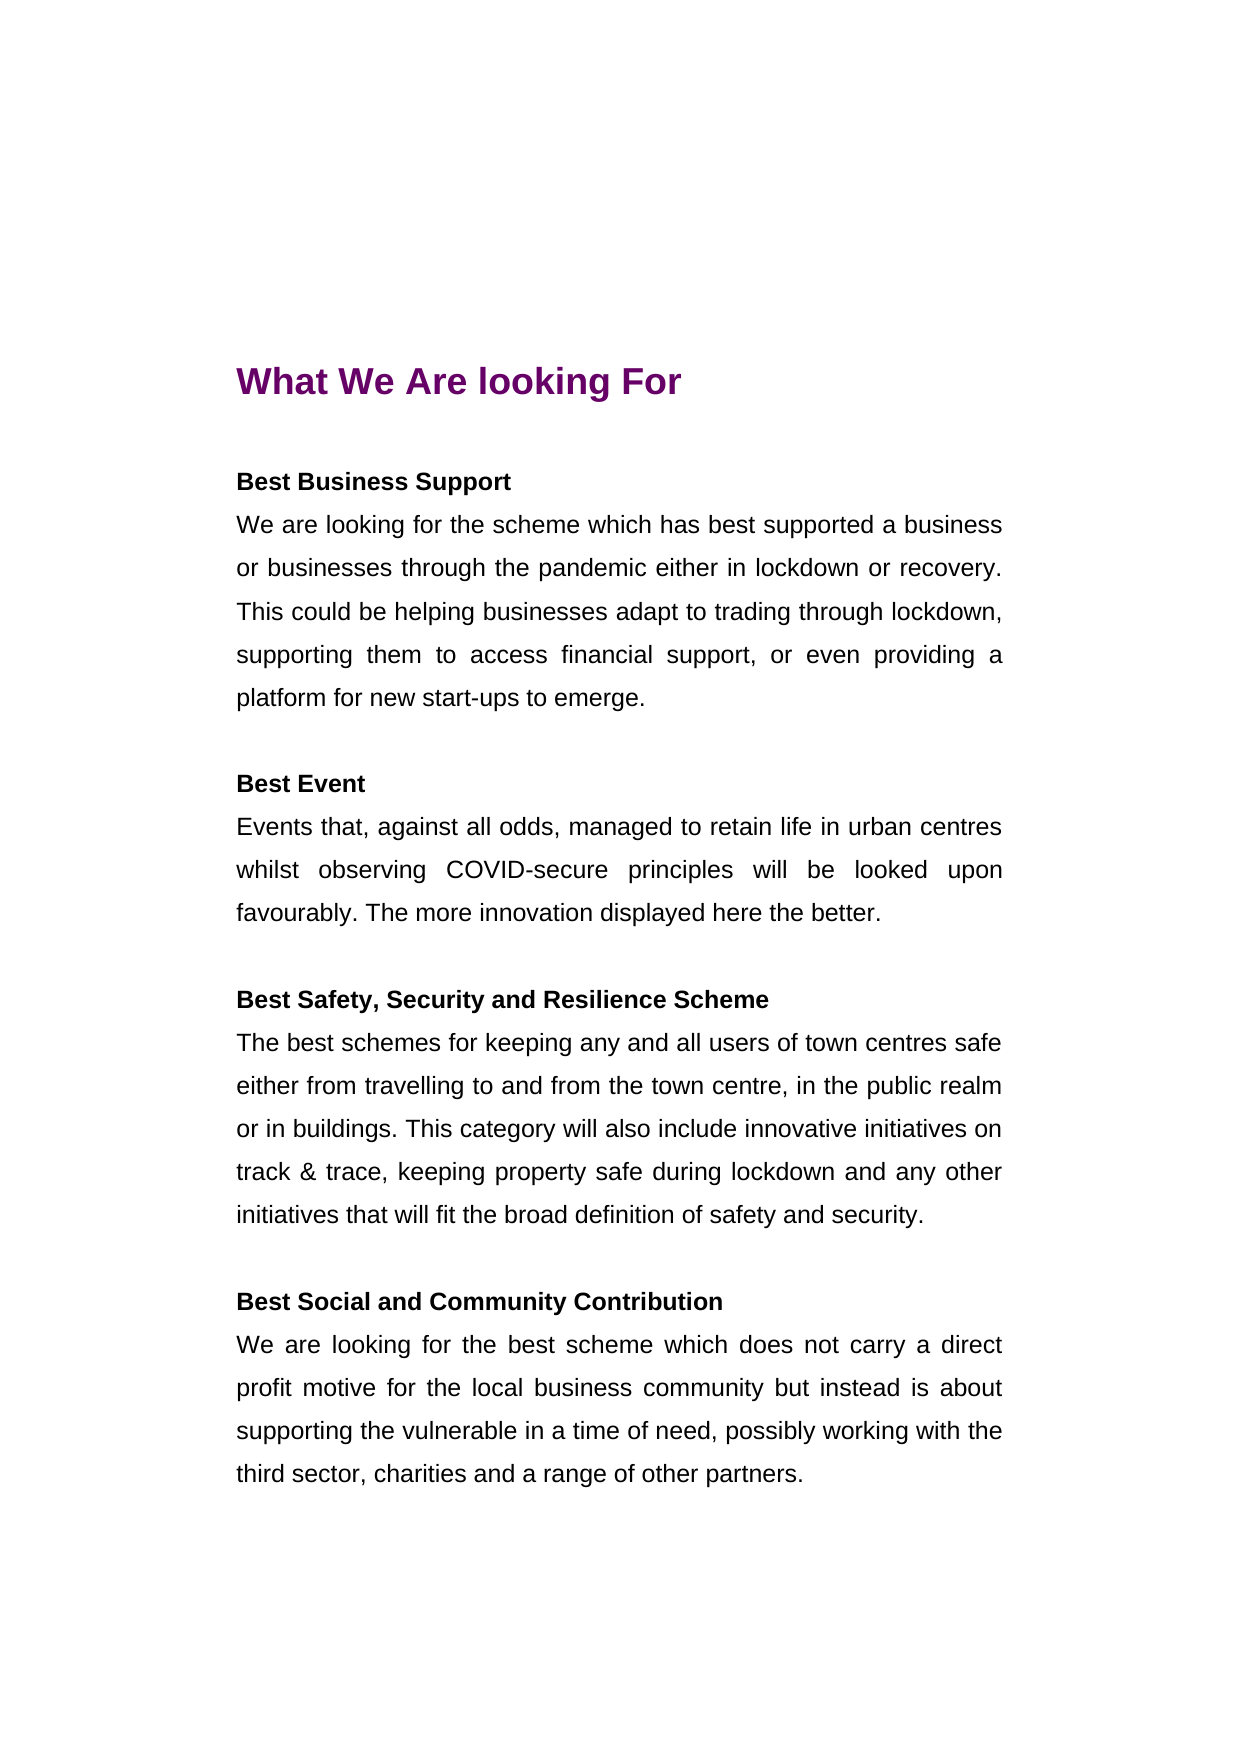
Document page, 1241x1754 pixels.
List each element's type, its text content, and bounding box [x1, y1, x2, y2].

text Best Social and Community Contribution [236, 1286, 1004, 1315]
text Best Safety, Security and Resilience Scheme [236, 984, 1004, 1013]
text Events that, against all odds, managed to retain life in urban centres whilst observing COVID-secure principles will be looked upon favourably. The more innovation displayed here the better. [236, 812, 1004, 927]
text What We Are looking For [236, 359, 1004, 402]
text We are looking for the scheme which has best supported a business or businesses through the pandemic either in lockdown or recovery. This could be helping businesses adapt to trading through lockdown, supporting them to access financial support, or even providing a platform for new start-ups to emerge. [236, 510, 1004, 711]
text The best schemes for keeping any and all users of town centres safe either from travelling to and from the town centre, in the public realm or in buildings. This category will also include innovative initiatives on track & trace, keeping property safe during lockdown and any other initiatives that will fit the broad definition of safety and security. [236, 1028, 1004, 1229]
text We are looking for the best scheme which does not carry a direct profit motive for the local business community but instead is about supporting the vulnerable in a time of need, possibly working with the third sector, charities and a range of other partners. [236, 1329, 1004, 1488]
text Best Event [236, 769, 1004, 798]
text Best Business Support [236, 467, 1004, 496]
